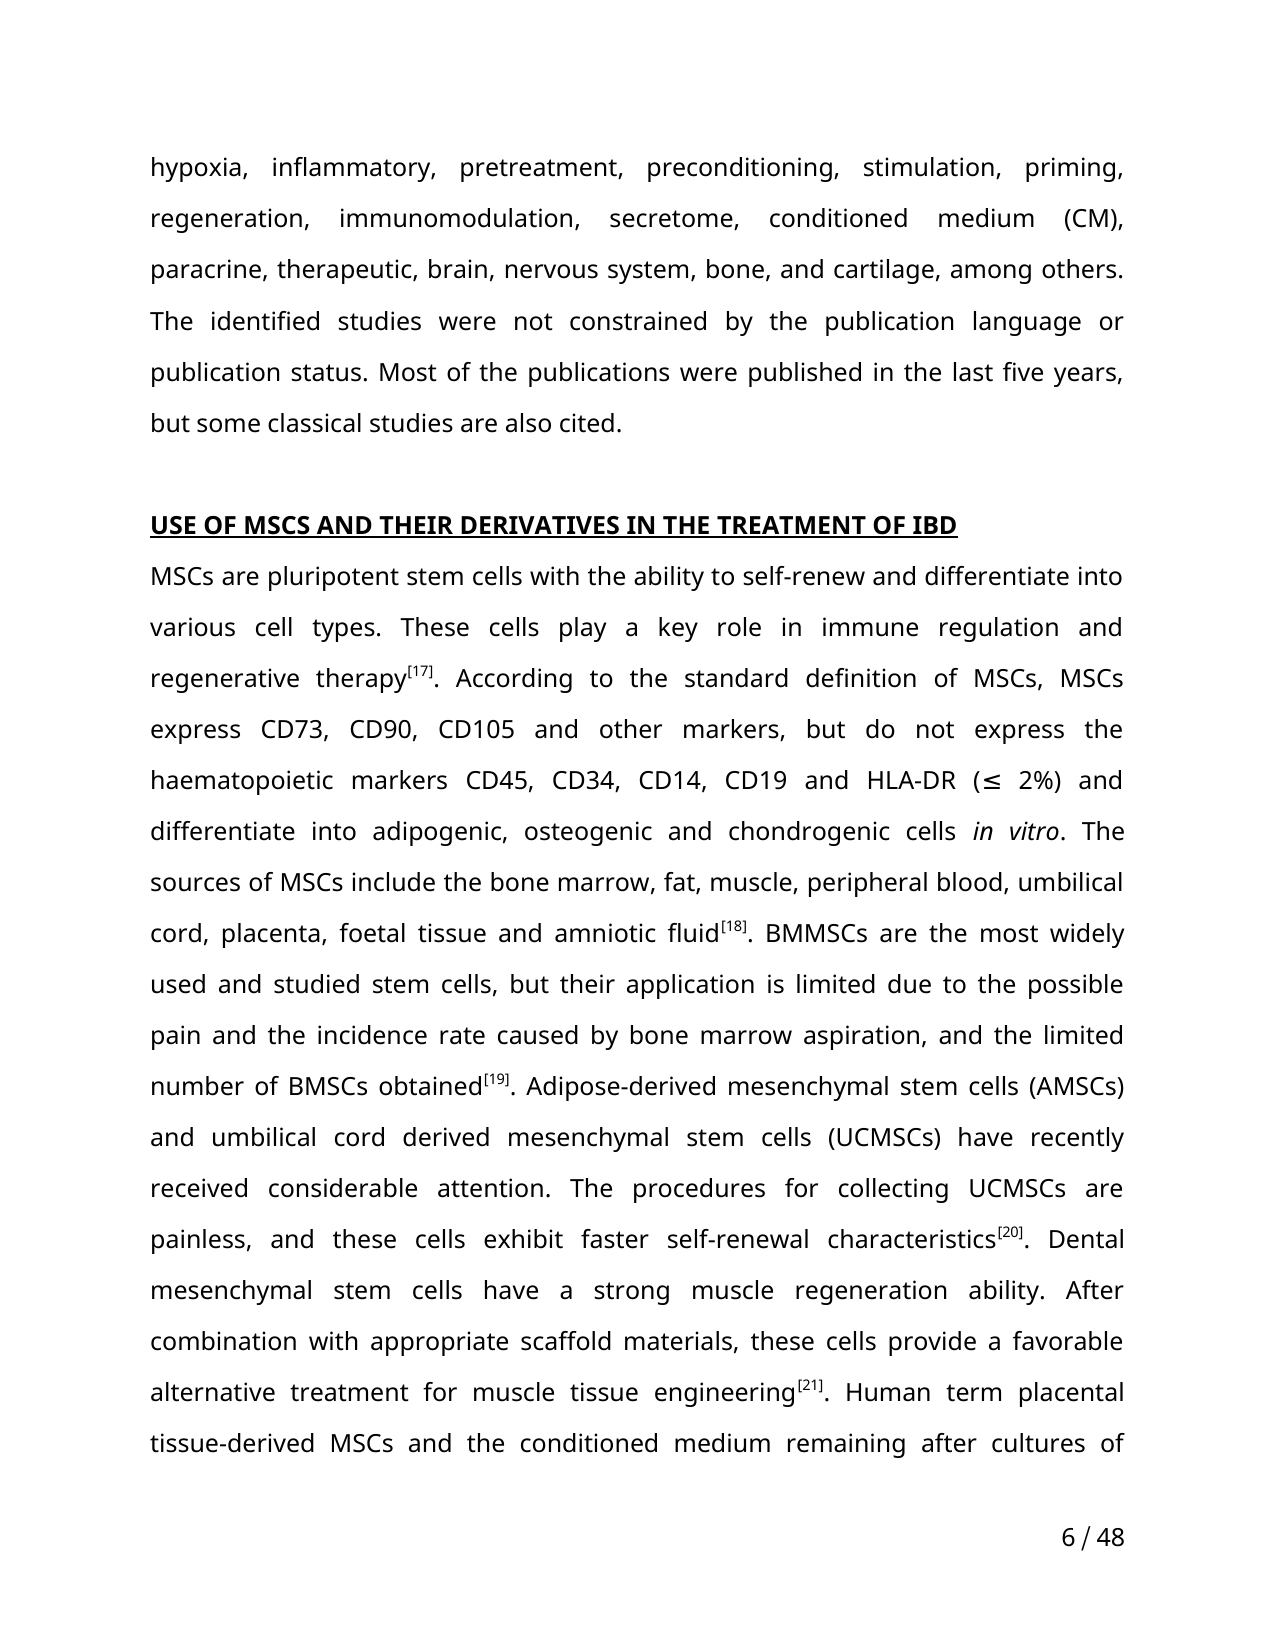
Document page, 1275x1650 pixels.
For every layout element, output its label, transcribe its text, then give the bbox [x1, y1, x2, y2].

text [150, 150, 1125, 439]
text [150, 558, 1125, 1426]
text Use of MSCs and their derivatives in the treatment of IBD [150, 507, 1125, 541]
